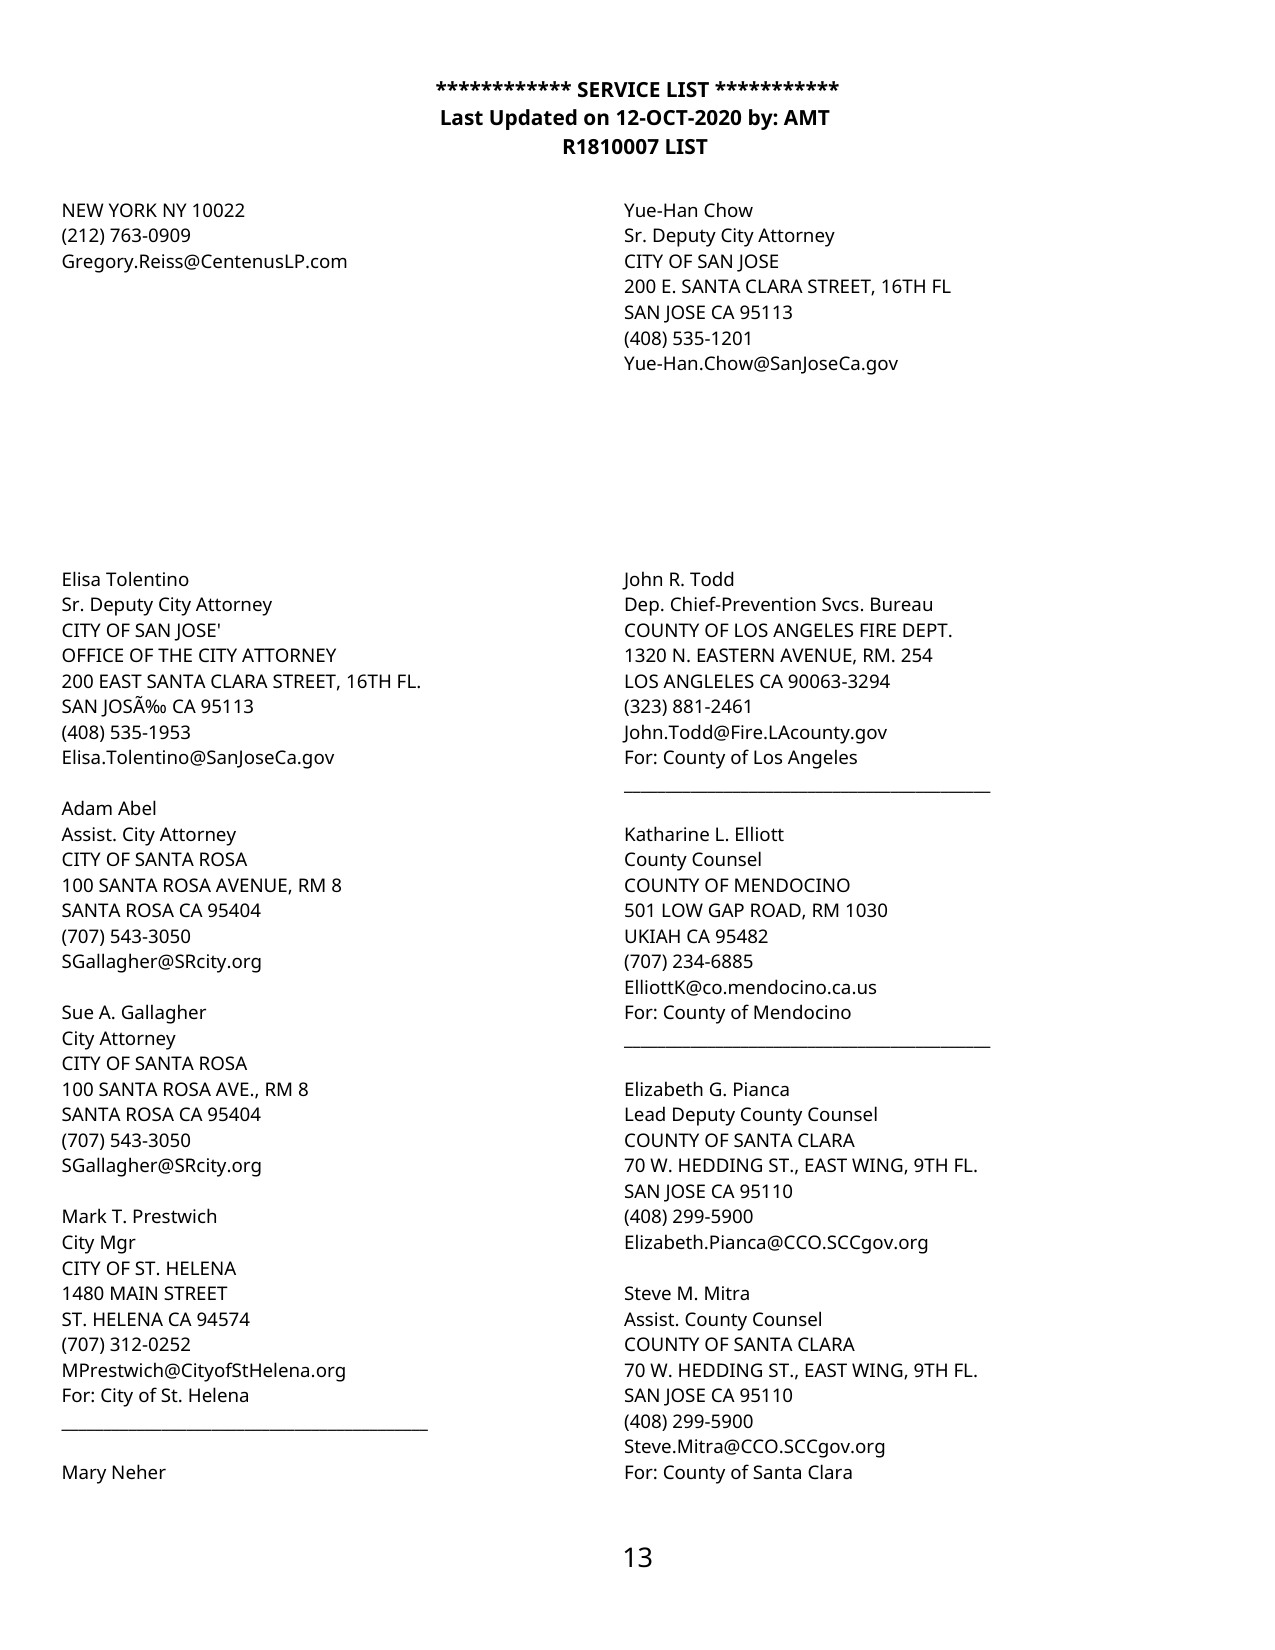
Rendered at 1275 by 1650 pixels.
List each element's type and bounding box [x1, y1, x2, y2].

table_cell [50, 566, 612, 1484]
table_cell [612, 566, 1174, 1484]
table_cell [50, 197, 612, 566]
table_cell [612, 197, 1174, 566]
